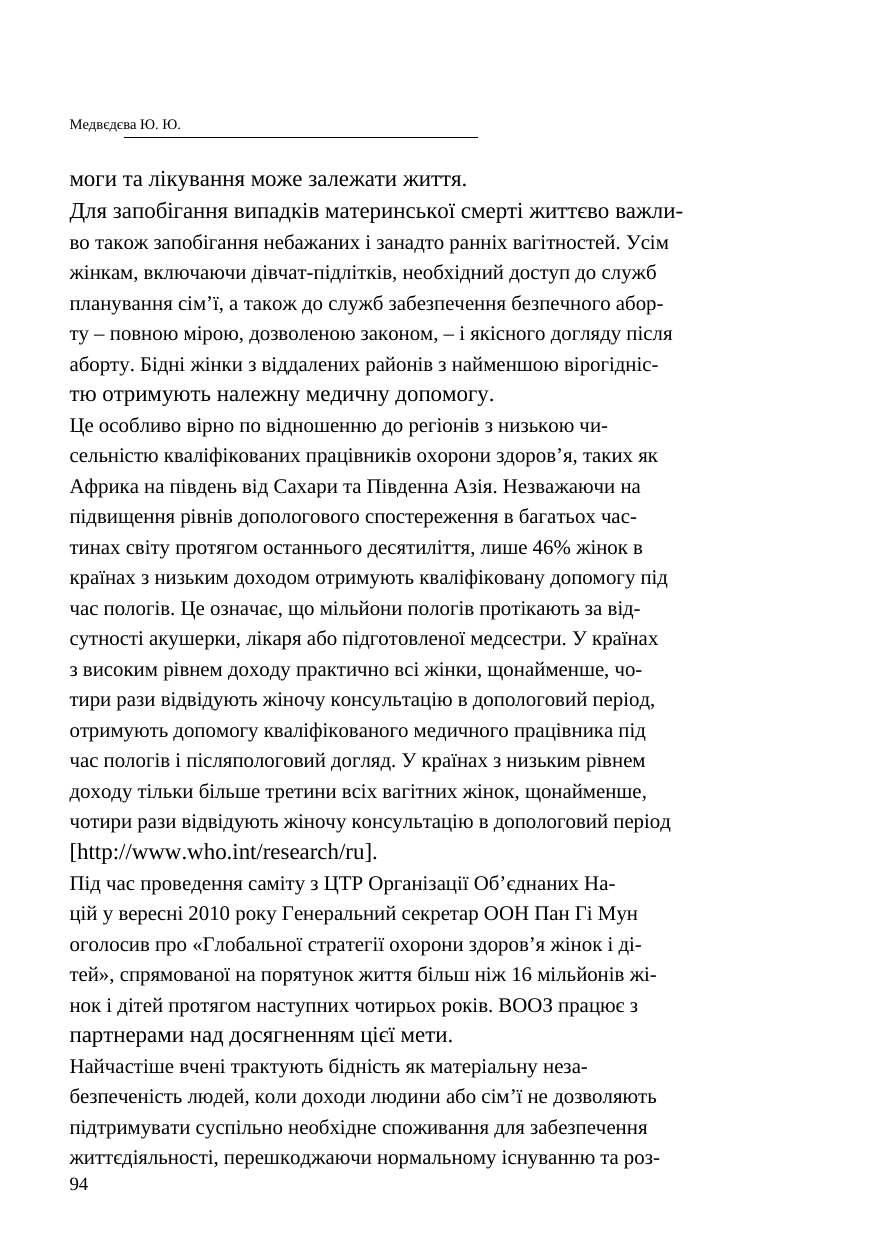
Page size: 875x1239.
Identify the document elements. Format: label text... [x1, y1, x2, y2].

text Найчастіше вчені трактують бідність як матеріальну неза- [69, 1049, 860, 1079]
text Для запобігання випадків материнської смерті життєво важли- [69, 194, 860, 225]
text сельністю кваліфікованих працівників охорони здоров’я, таких як [69, 438, 860, 469]
text во також запобігання небажаних і занадто ранніх вагітностей. Усім [69, 225, 860, 255]
text країнах з низьким доходом отримують кваліфіковану допомогу під [69, 560, 860, 591]
text Медвєдєва Ю. Ю. [69, 114, 860, 133]
text тей», спрямованої на порятунок життя більш ніж 16 мільйонів жі- [69, 957, 860, 988]
text тири рази відвідують жіночу консультацію в допологовий період, [69, 682, 860, 713]
text сутності акушерки, лікаря або підготовленої медсестри. У країнах [69, 621, 860, 652]
text тю отримують належну медичну допомогу. [69, 377, 860, 408]
text отримують допомогу кваліфікованого медичного працівника під [69, 713, 860, 743]
text життєдіяльності, перешкоджаючи нормальному існуванню та роз- [69, 1140, 860, 1171]
text [http://www.who.int/research/ru]. [69, 835, 860, 866]
text жінкам, включаючи дівчат-підлітків, необхідний доступ до служб [69, 255, 860, 286]
text оголосив про «Глобальної стратегії охорони здоров’я жінок і ді- [69, 927, 860, 957]
text 94 [69, 1171, 860, 1196]
text Африка на південь від Сахари та Південна Азія. Незважаючи на [69, 469, 860, 499]
text підтримувати суспільно необхідне споживання для забезпечення [69, 1110, 860, 1140]
text нок і дітей протягом наступних чотирьох років. ВООЗ працює з [69, 988, 860, 1018]
text планування сім’ї, а також до служб забезпечення безпечного абор- [69, 286, 860, 316]
text час пологів. Це означає, що мільйони пологів протікають за від- [69, 591, 860, 621]
text Під час проведення саміту з ЦТР Організації Об’єднаних На- [69, 866, 860, 896]
text аборту. Бідні жінки з віддалених районів з найменшою вірогідніс- [69, 347, 860, 377]
text Це особливо вірно по відношенню до регіонів з низькою чи- [69, 408, 860, 438]
text моги та лікування може залежати життя. [69, 155, 860, 194]
text час пологів і післяпологовий догляд. У країнах з низьким рівнем [69, 743, 860, 774]
text тинах світу протягом останнього десятиліття, лише 46% жінок в [69, 530, 860, 560]
text з високим рівнем доходу практично всі жінки, щонайменше, чо- [69, 652, 860, 682]
text цій у вересні 2010 року Генеральний секретар ООН Пан Гі Мун [69, 896, 860, 927]
text доходу тільки більше третини всіх вагітних жінок, щонайменше, [69, 774, 860, 804]
text партнерами над досягненням цієї мети. [69, 1018, 860, 1049]
text підвищення рівнів допологового спостереження в багатьох час- [69, 499, 860, 530]
text безпеченість людей, коли доходи людини або сім’ї не дозволяють [69, 1079, 860, 1110]
text ту – повною мірою, дозволеною законом, – і якісного догляду після [69, 316, 860, 347]
text чотири рази відвідують жіночу консультацію в допологовий період [69, 804, 860, 835]
